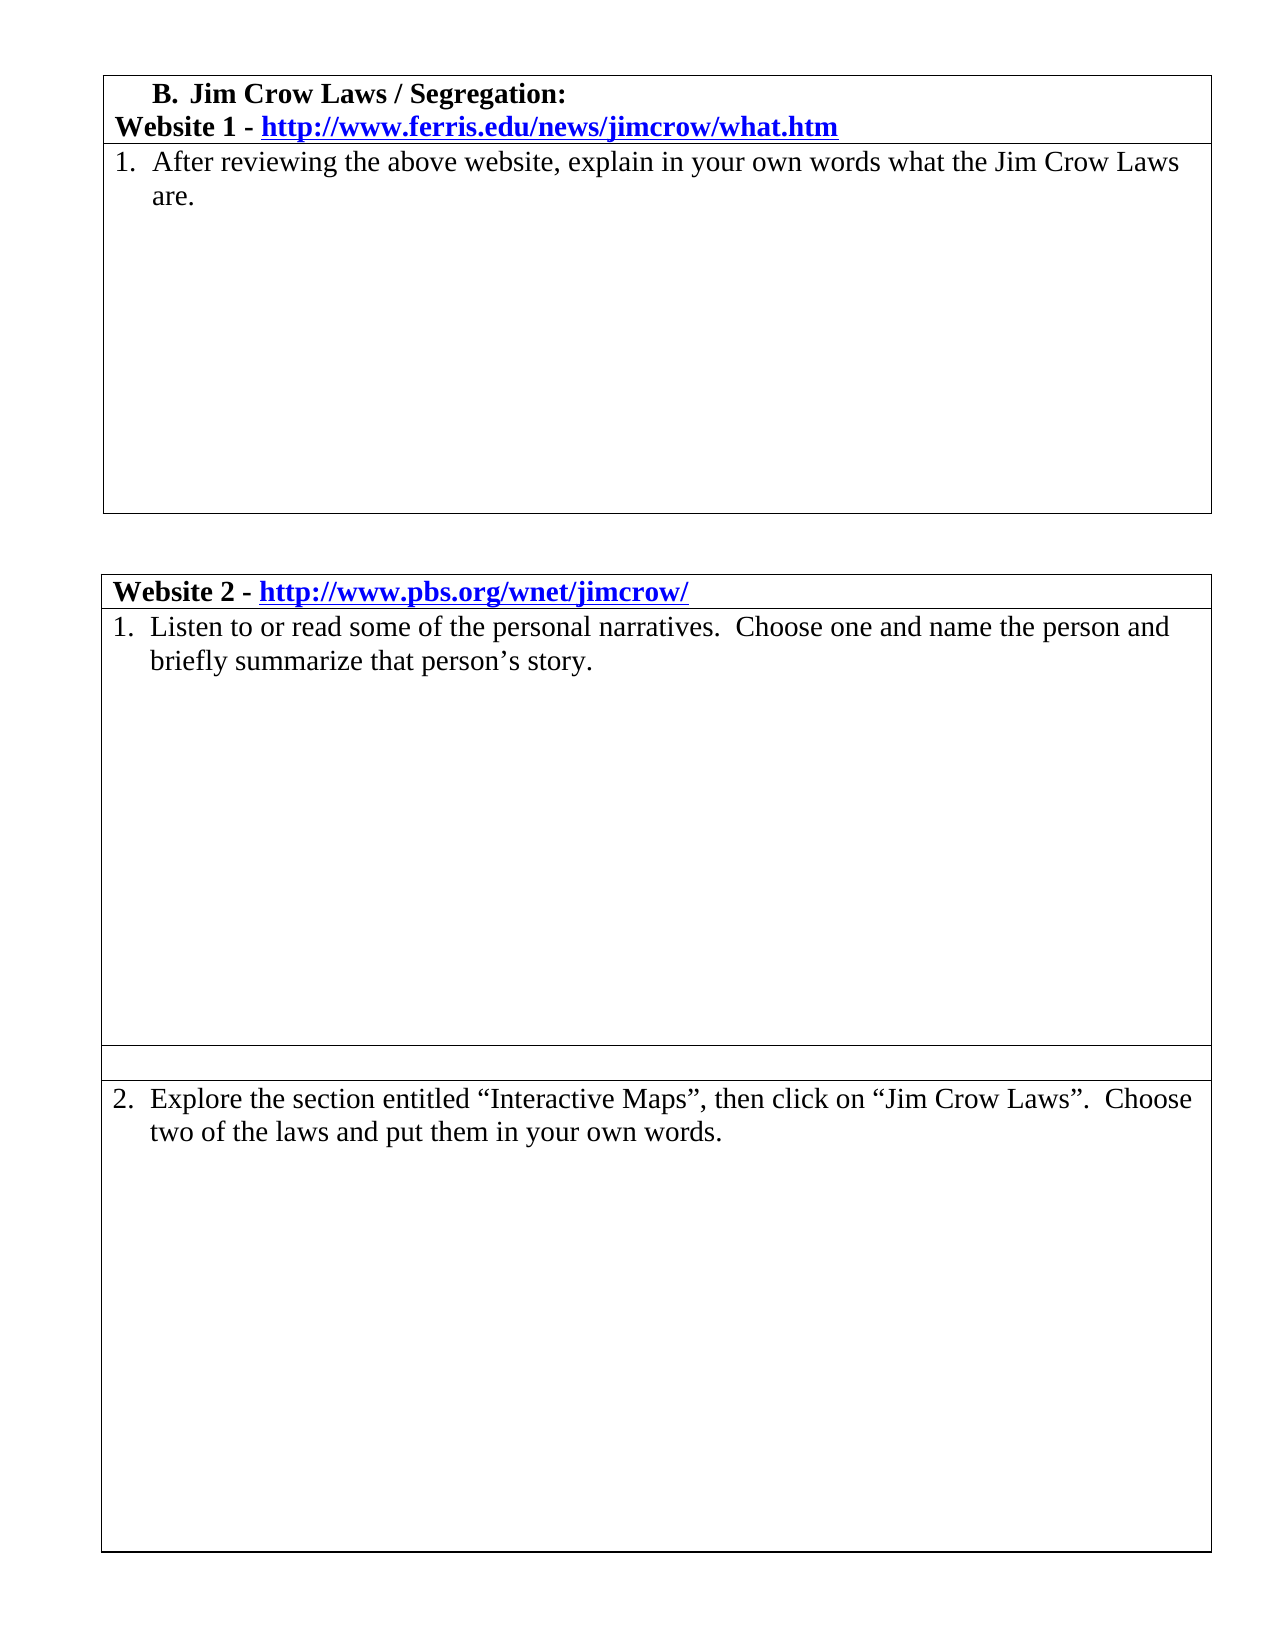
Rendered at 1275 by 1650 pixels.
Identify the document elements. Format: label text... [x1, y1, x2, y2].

table_cell Explore the section entitled “Interactive Maps”, then click on “Jim Crow Laws”. Choose two of the laws and put them in your own words. [102, 1081, 1211, 1551]
table_cell [102, 1046, 1211, 1080]
table_header Website 2 - http://www.pbs.org/wnet/jimcrow/ [102, 575, 1211, 608]
table_cell Listen to or read some of the personal narratives. Choose one and name the person and briefly summarize that person’s story. [102, 609, 1211, 1045]
table_cell After reviewing the above website, explain in your own words what the Jim Crow Laws are. [104, 144, 1211, 513]
table_header Jim Crow Laws / Segregation: Website 1 - http://www.ferris.edu/news/jimcrow/what.htm [104, 76, 1211, 143]
